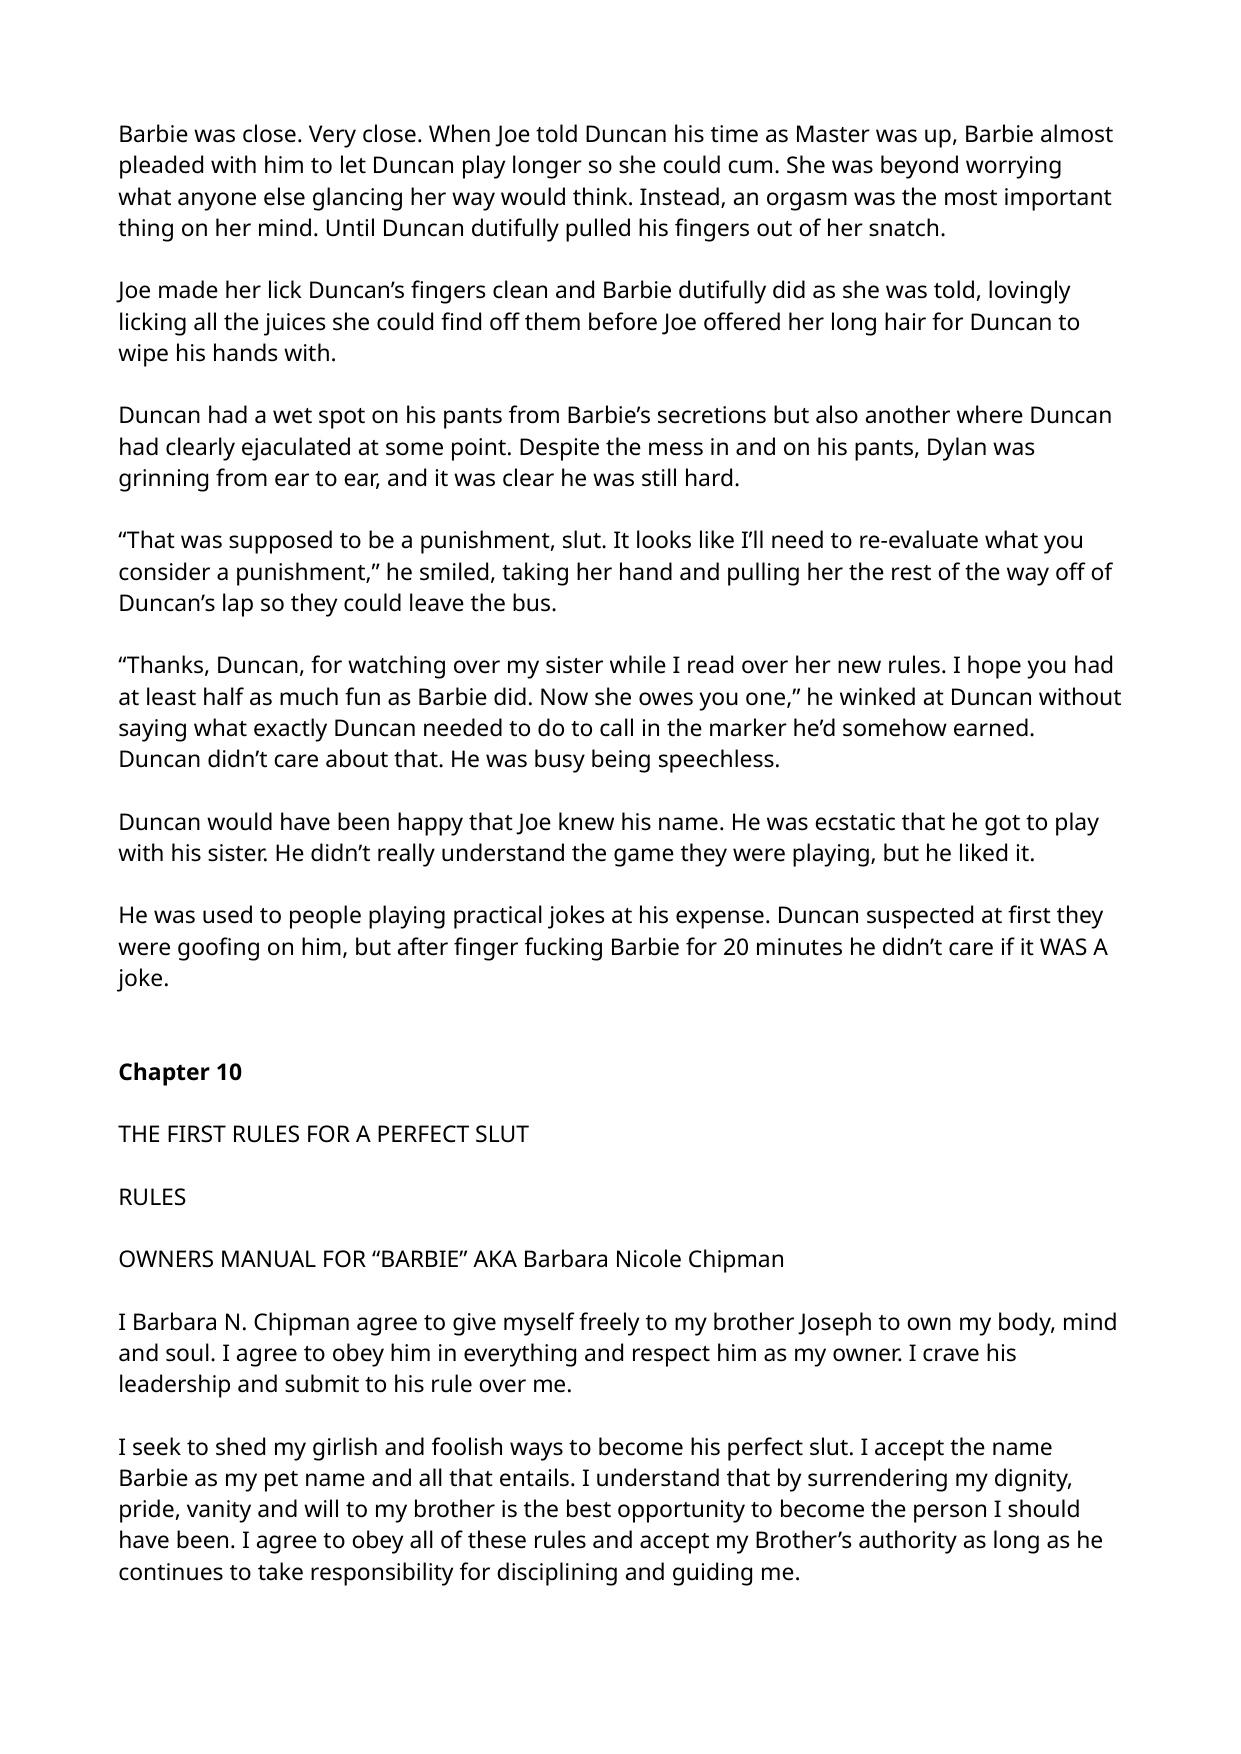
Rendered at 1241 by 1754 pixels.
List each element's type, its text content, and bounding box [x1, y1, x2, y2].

text He was used to people playing practical jokes at his expense. Duncan suspected at first they were goofing on him, but after finger fucking Barbie for 20 minutes he didn’t care if it WAS A joke. [118, 899, 1122, 993]
text THE FIRST RULES FOR A PERFECT SLUT [118, 1118, 1122, 1149]
text RULES [118, 1181, 1122, 1212]
text Joe made her lick Duncan’s fingers clean and Barbie dutifully did as she was told, lovingly licking all the juices she could find off them before Joe offered her long hair for Duncan to wipe his hands with. [118, 274, 1122, 368]
text “Thanks, Duncan, for watching over my sister while I read over her new rules. I hope you had at least half as much fun as Barbie did. Now she owes you one,” he winked at Duncan without saying what exactly Duncan needed to do to call in the marker he’d somehow earned. Duncan didn’t care about that. He was busy being speechless. [118, 649, 1122, 774]
text OWNERS MANUAL FOR “BARBIE” AKA Barbara Nicole Chipman [118, 1243, 1122, 1274]
text I seek to shed my girlish and foolish ways to become his perfect slut. I accept the name Barbie as my pet name and all that entails. I understand that by surrendering my dignity, pride, vanity and will to my brother is the best opportunity to become the person I should have been. I agree to obey all of these rules and accept my Brother’s authority as long as he continues to take responsibility for disciplining and guiding me. [118, 1431, 1122, 1587]
text Barbie was close. Very close. When Joe told Duncan his time as Master was up, Barbie almost pleaded with him to let Duncan play longer so she could cum. She was beyond worrying what anyone else glancing her way would think. Instead, an orgasm was the most important thing on her mind. Until Duncan dutifully pulled his fingers out of her snatch. [118, 118, 1122, 243]
text “That was supposed to be a punishment, slut. It looks like I’ll need to re-evaluate what you consider a punishment,” he smiled, taking her hand and pulling her the rest of the way off of Duncan’s lap so they could leave the bus. [118, 524, 1122, 618]
text Duncan had a wet spot on his pants from Barbie’s secretions but also another where Duncan had clearly ejaculated at some point. Despite the mess in and on his pants, Dylan was grinning from ear to ear, and it was clear he was still hard. [118, 399, 1122, 493]
text Chapter 10 [118, 1056, 1122, 1087]
text I Barbara N. Chipman agree to give myself freely to my brother Joseph to own my body, mind and soul. I agree to obey him in everything and respect him as my owner. I crave his leadership and submit to his rule over me. [118, 1306, 1122, 1399]
text Duncan would have been happy that Joe knew his name. He was ecstatic that he got to play with his sister. He didn’t really understand the game they were playing, but he liked it. [118, 806, 1122, 868]
